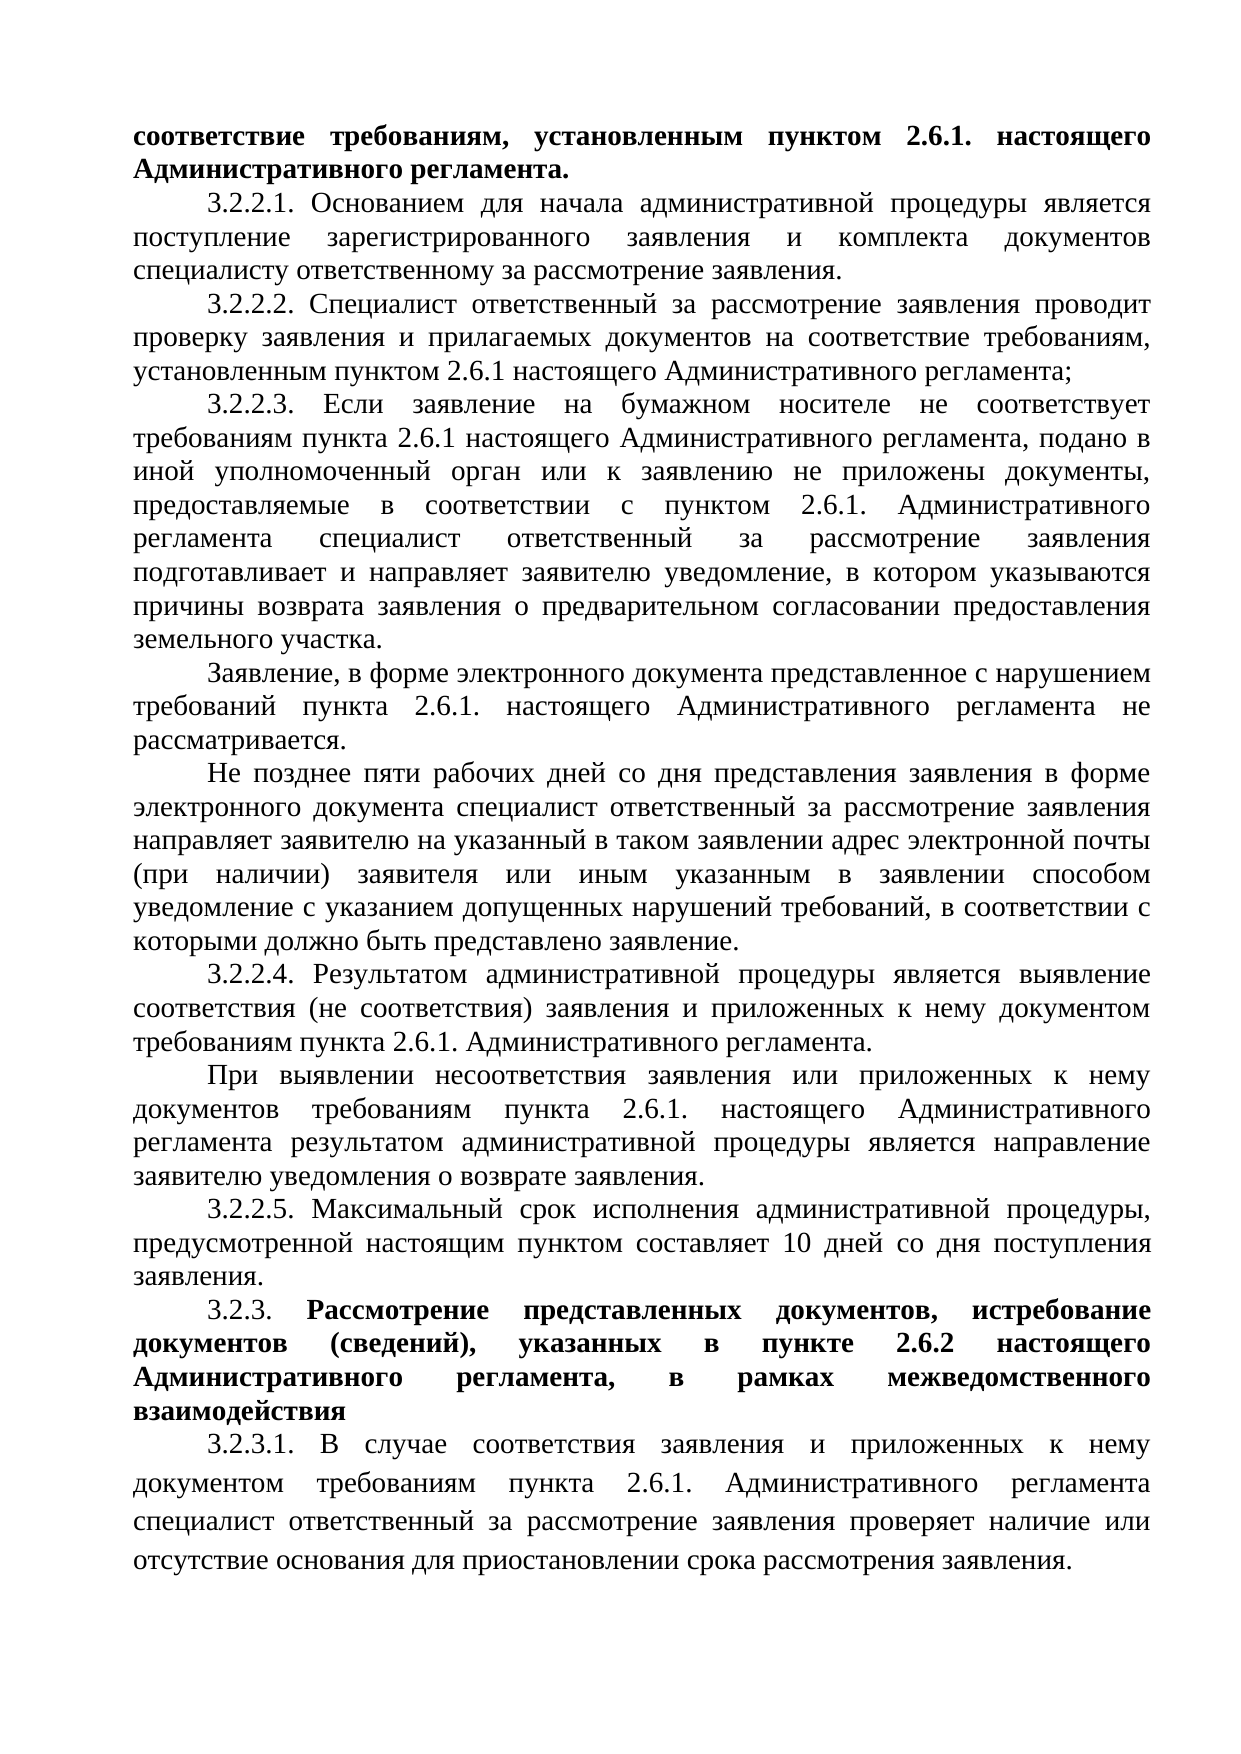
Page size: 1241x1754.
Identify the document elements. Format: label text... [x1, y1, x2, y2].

text Не позднее пяти рабочих дней со дня представления заявления в форме электронного документа специалист ответственный за рассмотрение заявления направляет заявителю на указанный в таком заявлении адрес электронной почты (при наличии) заявителя или иным указанным в заявлении способом уведомление с указанием допущенных нарушений требований, в соответствии с которыми должно быть представлено заявление. [133, 755, 1152, 957]
text При выявлении несоответствия заявления или приложенных к нему документов требованиям пункта 2.6.1. настоящего Административного регламента результатом административной процедуры является направление заявителю уведомления о возврате заявления. [133, 1057, 1152, 1191]
text 3.2.2.2. Специалист ответственный за рассмотрение заявления проводит проверку заявления и прилагаемых документов на соответствие требованиям, установленным пунктом 2.6.1 настоящего Административного регламента; [133, 286, 1152, 386]
text 3.2.2.5. Максимальный срок исполнения административной процедуры, предусмотренной настоящим пунктом составляет 10 дней со дня поступления заявления. [133, 1191, 1152, 1292]
text 3.2.3.1. В случае соответствия заявления и приложенных к нему документом требованиям пункта 2.6.1. Административного регламента специалист ответственный за рассмотрение заявления проверяет наличие или отсутствие основания для приостановлении срока рассмотрения заявления. [133, 1426, 1152, 1575]
text 3.2.2.3. Если заявление на бумажном носителе не соответствует требованиям пункта 2.6.1 настоящего Административного регламента, подано в иной уполномоченный орган или к заявлению не приложены документы, предоставляемые в соответствии с пунктом 2.6.1. Административного регламента специалист ответственный за рассмотрение заявления подготавливает и направляет заявителю уведомление, в котором указываются причины возврата заявления о предварительном согласовании предоставления земельного участка. [133, 386, 1152, 655]
text 3.2.2.4. Результатом административной процедуры является выявление соответствия (не соответствия) заявления и приложенных к нему документом требованиям пункта 2.6.1. Административного регламента. [133, 957, 1152, 1057]
text Заявление, в форме электронного документа представленное с нарушением требований пункта 2.6.1. настоящего Административного регламента не рассматривается. [133, 655, 1152, 755]
text 3.2.3. Рассмотрение представленных документов, истребование документов (сведений), указанных в пункте 2.6.2 настоящего Административного регламента, в рамках межведомственного взаимодействия [133, 1292, 1152, 1426]
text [133, 118, 1152, 185]
text 3.2.2.1. Основанием для начала административной процедуры является поступление зарегистрированного заявления и комплекта документов специалисту ответственному за рассмотрение заявления. [133, 185, 1152, 286]
